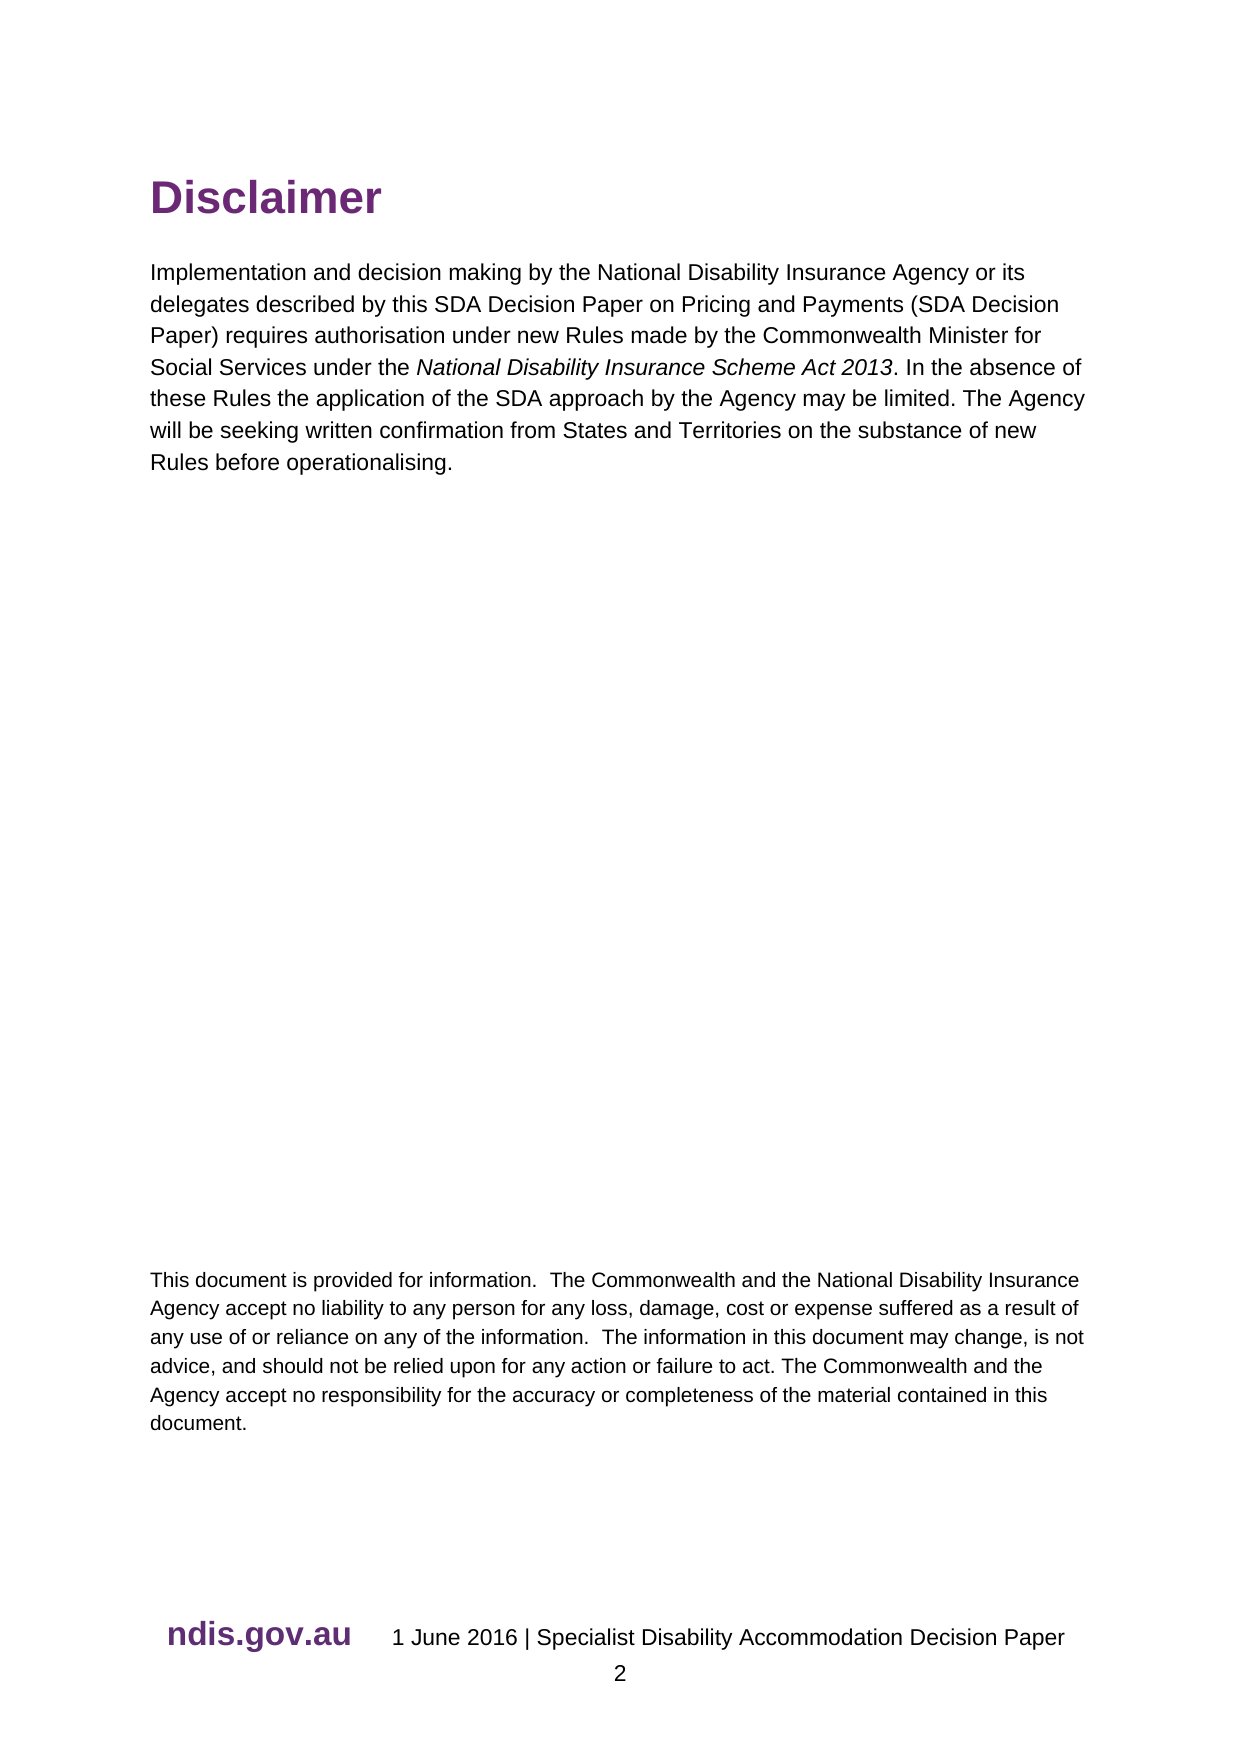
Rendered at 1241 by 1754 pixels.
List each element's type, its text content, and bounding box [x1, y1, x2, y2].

subtitle Disclaimer [150, 171, 1090, 223]
text This document is provided for information. The Commonwealth and the National Disability Insurance Agency accept no liability to any person for any loss, damage, cost or expense suffered as a result of any use of or reliance on any of the information. The information in this document may change, is not advice, and should not be relied upon for any action or failure to act. The Commonwealth and the Agency accept no responsibility for the accuracy or completeness of the material contained in this document. [150, 1267, 1090, 1435]
text Implementation and decision making by the National Disability Insurance Agency or its delegates described by this SDA Decision Paper on Pricing and Payments (SDA Decision Paper) requires authorisation under new Rules made by the Commonwealth Minister for Social Services under the National Disability Insurance Scheme Act 2013. In the absence of these Rules the application of the SDA approach by the Agency may be limited. The Agency will be seeking written confirmation from States and Territories on the substance of new Rules before operationalising. [150, 259, 1090, 475]
